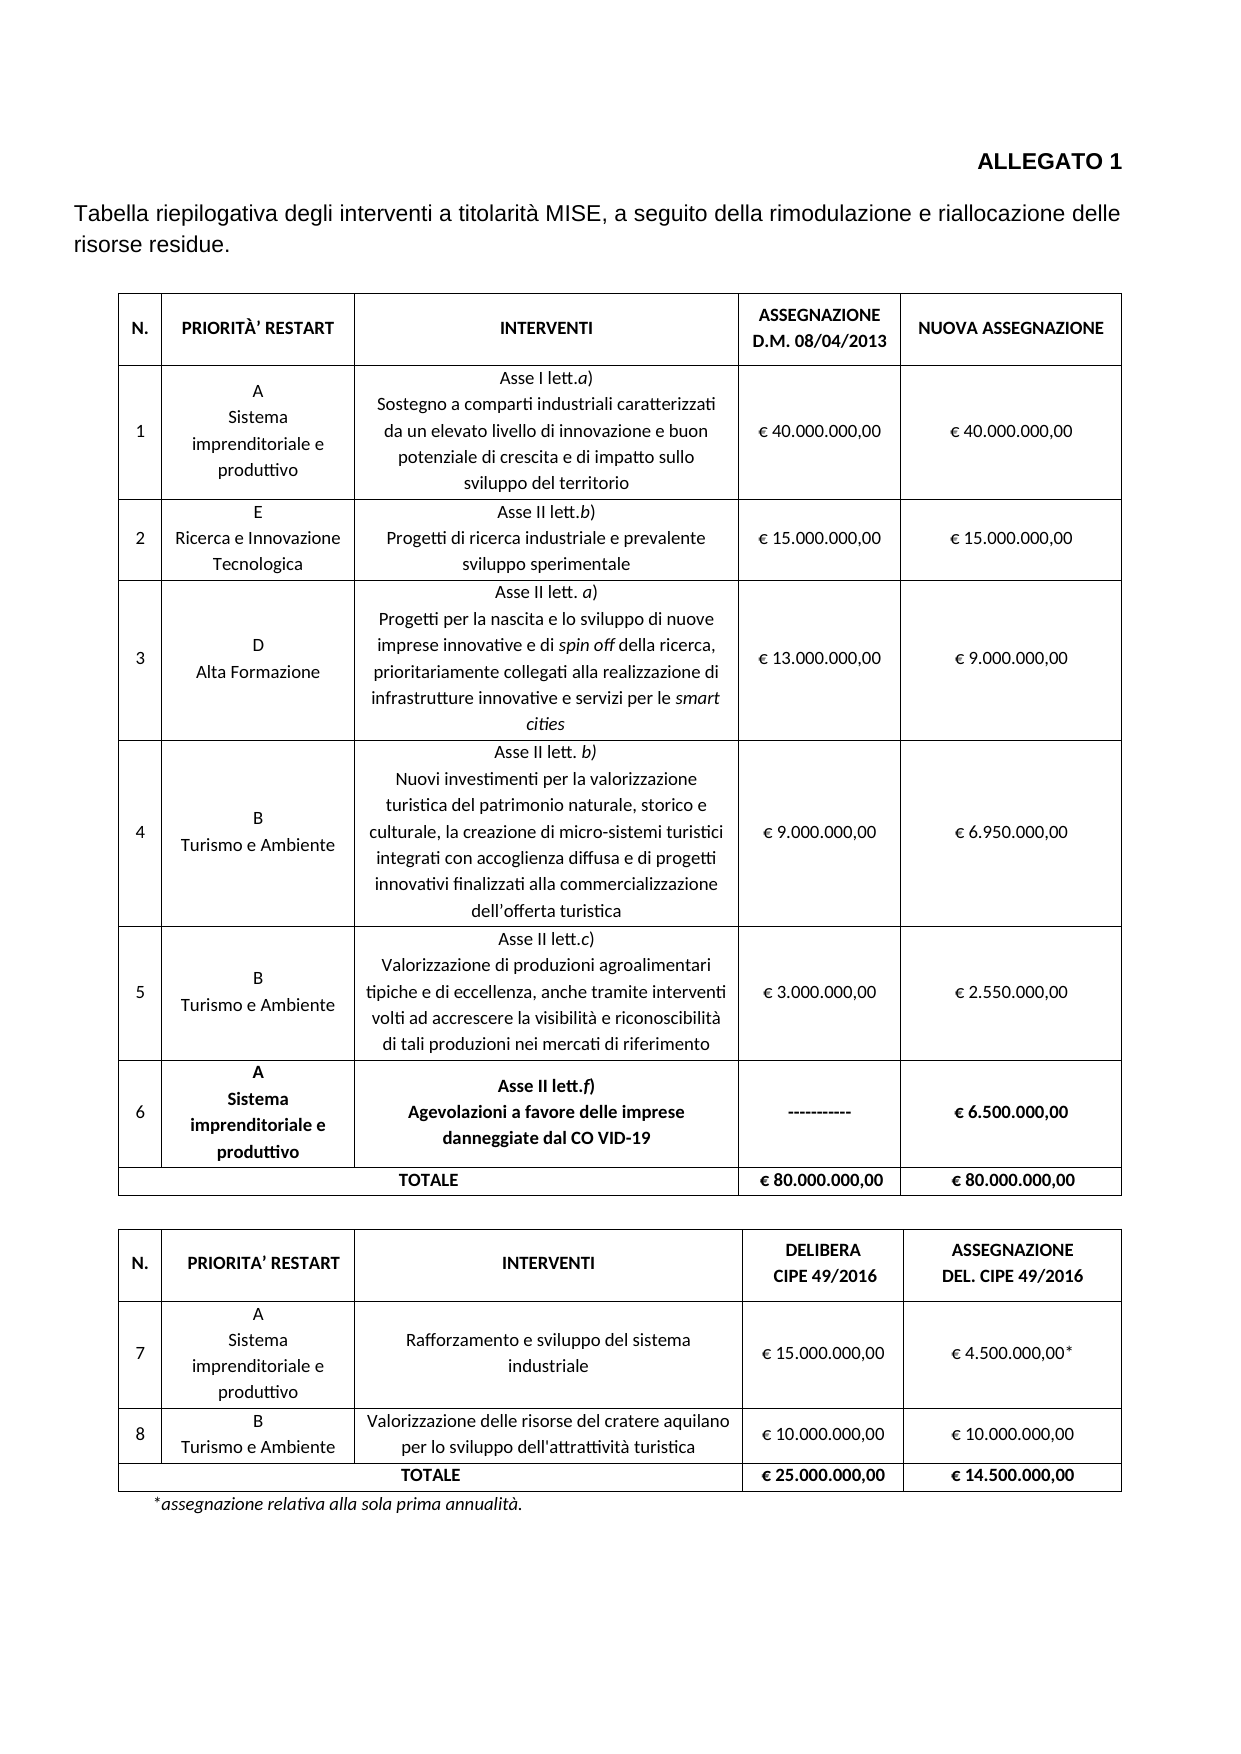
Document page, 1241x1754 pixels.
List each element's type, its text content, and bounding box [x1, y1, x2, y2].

table_header ASSEGNAZIONE DEL. CIPE 49/2016 [904, 1230, 1121, 1301]
table_header INTERVENTI [355, 1230, 742, 1301]
table_cell Asse II lett. a) Progetti per la nascita e lo sviluppo di nuove imprese innovative e di spin off della ricerca, prioritariamente collegati alla realizzazione di infrastrutture innovative e servizi per le smart cities [355, 581, 738, 740]
table_cell € 25.000.000,00 [743, 1464, 903, 1491]
table_cell 7 [119, 1302, 161, 1408]
table_cell Asse II lett.c) Valorizzazione di produzioni agroalimentari tipiche e di eccellenza, anche tramite interventi volti ad accrescere la visibilità e riconoscibilità di tali produzioni nei mercati di riferimento [355, 927, 738, 1060]
text Tabella riepilogativa degli interventi a titolarità MISE, a seguito della rimodulazione e riallocazione delle risorse residue. [74, 200, 1122, 257]
table_cell Asse II lett.f) Agevolazioni a favore delle imprese danneggiate dal CO VID-19 [355, 1061, 738, 1167]
table_cell 1 [119, 366, 161, 499]
table_cell € 40.000.000,00 [739, 366, 900, 499]
table_cell Rafforzamento e sviluppo del sistema industriale [355, 1302, 742, 1408]
table_cell € 4.500.000,00* [904, 1302, 1121, 1408]
table_cell 4 [119, 741, 161, 926]
table_cell € 80.000.000,00 [901, 1168, 1121, 1195]
table_cell € 40.000.000,00 [901, 366, 1121, 499]
table_cell ----------- [739, 1061, 900, 1167]
table_cell € 15.000.000,00 [901, 500, 1121, 580]
table_cell B Turismo e Ambiente [162, 741, 354, 926]
table_cell 2 [119, 500, 161, 580]
table_cell € 10.000.000,00 [743, 1409, 903, 1462]
table_header N. [119, 1230, 161, 1301]
table_cell A Sistema imprenditoriale e produttivo [162, 1302, 354, 1408]
table_cell € 6.500.000,00 [901, 1061, 1121, 1167]
text *assegnazione relativa alla sola prima annualità. [118, 1492, 1122, 1515]
table_header N. [119, 294, 161, 365]
table_cell E Ricerca e Innovazione Tecnologica [162, 500, 354, 580]
table_cell 3 [119, 581, 161, 740]
table_cell 5 [119, 927, 161, 1060]
table_cell Asse I lett.a) Sostegno a comparti industriali caratterizzati da un elevato livello di innovazione e buon potenziale di crescita e di impatto sullo sviluppo del territorio [355, 366, 738, 499]
table_cell € 9.000.000,00 [739, 741, 900, 926]
table_cell € 13.000.000,00 [739, 581, 900, 740]
table_cell € 9.000.000,00 [901, 581, 1121, 740]
table_cell € 80.000.000,00 [739, 1168, 900, 1195]
table_cell € 10.000.000,00 [904, 1409, 1121, 1462]
table_header INTERVENTI [355, 294, 738, 365]
table_header PRIORITÀ’ RESTART [162, 294, 354, 365]
table_cell € 2.550.000,00 [901, 927, 1121, 1060]
table_header DELIBERA CIPE 49/2016 [743, 1230, 903, 1301]
table_header NUOVA ASSEGNAZIONE [901, 294, 1121, 365]
table_cell € 15.000.000,00 [739, 500, 900, 580]
table_cell A Sistema imprenditoriale e produttivo [162, 366, 354, 499]
table_cell D Alta Formazione [162, 581, 354, 740]
table_cell € 3.000.000,00 [739, 927, 900, 1060]
table_cell A Sistema imprenditoriale e produttivo [162, 1061, 354, 1167]
table_cell € 15.000.000,00 [743, 1302, 903, 1408]
table_header PRIORITA’ RESTART [162, 1230, 354, 1301]
table_cell € 6.950.000,00 [901, 741, 1121, 926]
table_cell Asse II lett. b) Nuovi investimenti per la valorizzazione turistica del patrimonio naturale, storico e culturale, la creazione di micro-sistemi turistici integrati con accoglienza diffusa e di progetti innovativi finalizzati alla commercializzazione dell’offerta turistica [355, 741, 738, 926]
table_cell 8 [119, 1409, 161, 1462]
table_cell Valorizzazione delle risorse del cratere aquilano per lo sviluppo dell'attrattività turistica [355, 1409, 742, 1462]
table_cell TOTALE [119, 1464, 742, 1491]
table_cell TOTALE [119, 1168, 738, 1195]
text ALLEGATO 1 [118, 148, 1122, 174]
table_cell € 14.500.000,00 [904, 1464, 1121, 1491]
table_cell B Turismo e Ambiente [162, 1409, 354, 1462]
table_header ASSEGNAZIONE D.M. 08/04/2013 [739, 294, 900, 365]
table_cell Asse II lett.b) Progetti di ricerca industriale e prevalente sviluppo sperimentale [355, 500, 738, 580]
table_cell B Turismo e Ambiente [162, 927, 354, 1060]
table_cell 6 [119, 1061, 161, 1167]
